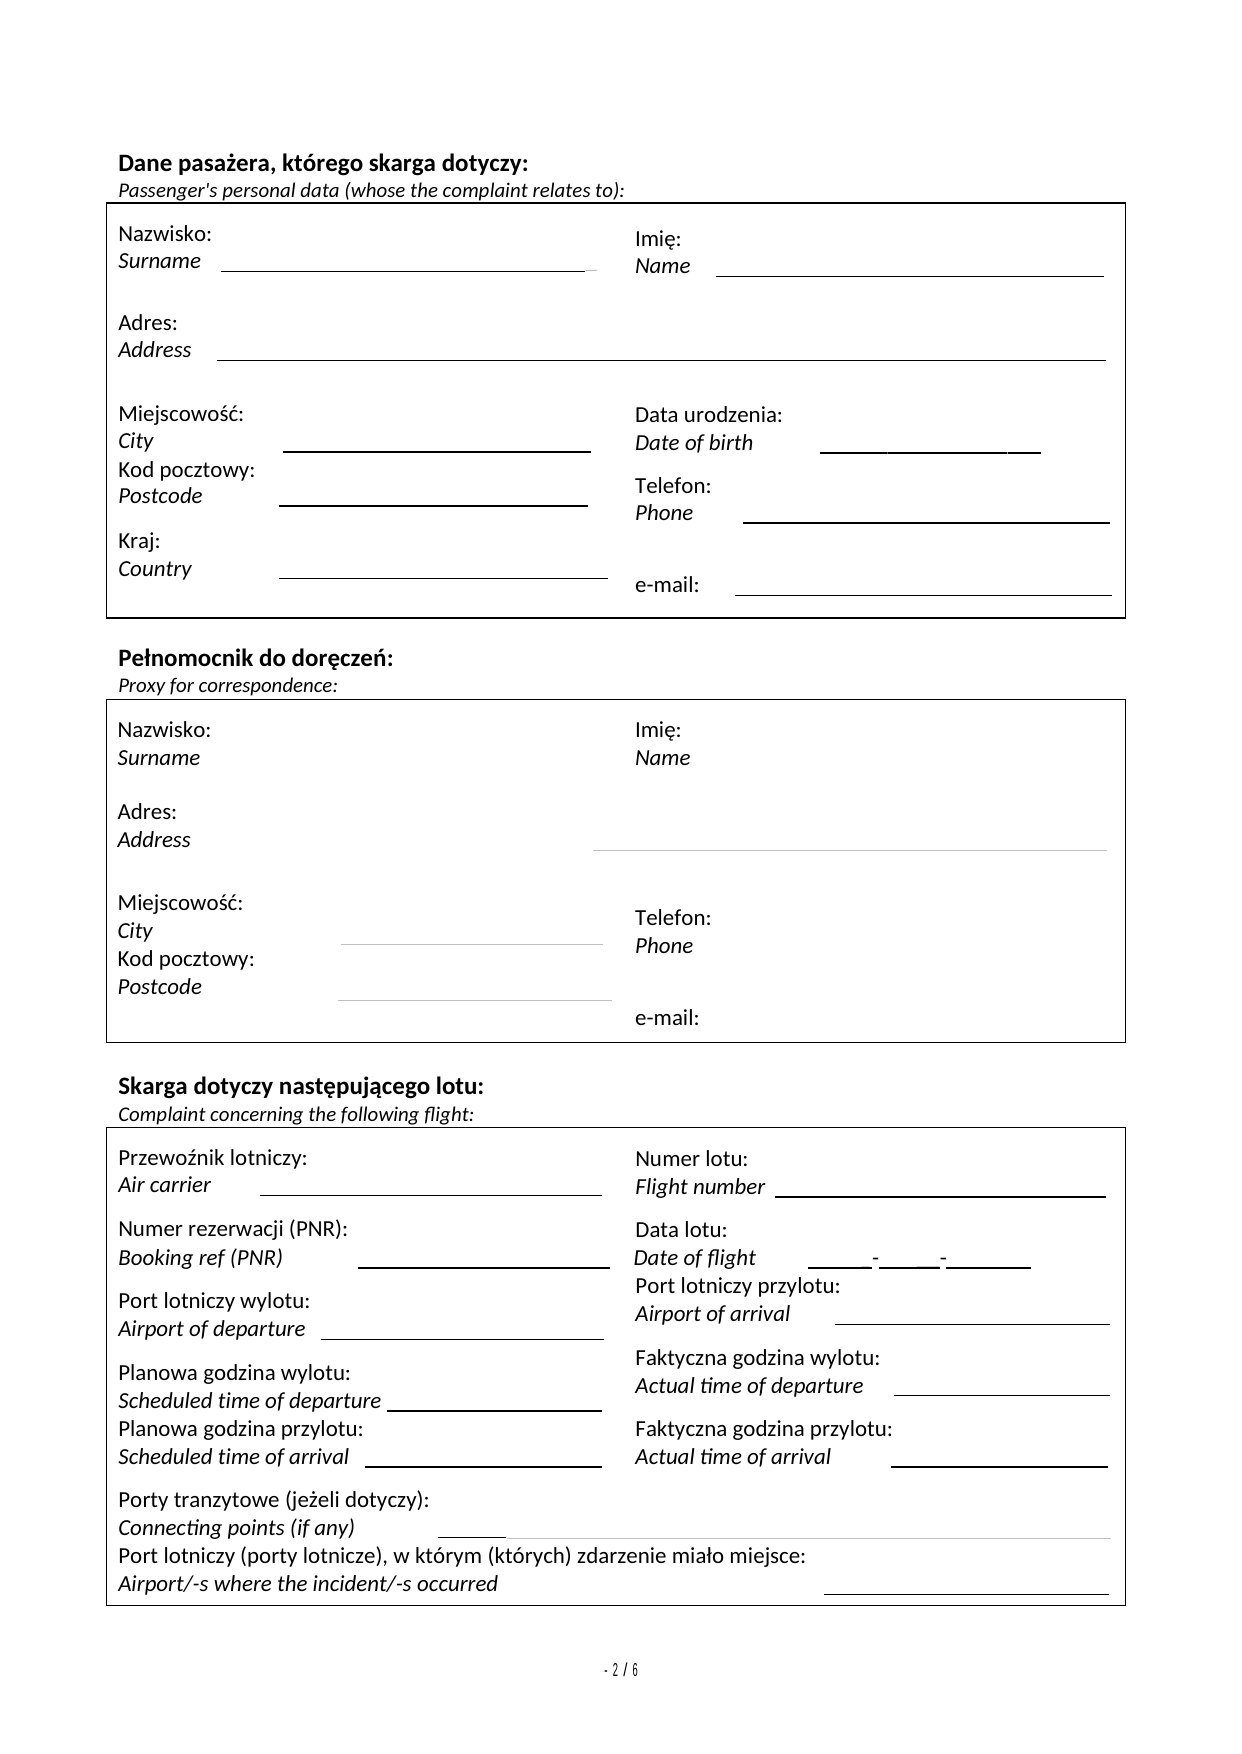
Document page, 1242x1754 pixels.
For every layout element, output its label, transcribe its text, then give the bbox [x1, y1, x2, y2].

text Pełnomocnik do doręczeń: [118, 642, 1142, 672]
text Complaint concerning the following flight: [118, 1101, 605, 1127]
text Kraj: [118, 526, 612, 554]
text Scheduled time of departure [118, 1386, 612, 1414]
table_cell Telefon: Phone e-mail: [623, 873, 1125, 1042]
text Telefon: [635, 472, 1142, 500]
text City [118, 427, 612, 455]
table_header Nazwisko: Surname [107, 700, 623, 786]
text Planowa godzina przylotu: [118, 1414, 606, 1442]
text Adres: [118, 308, 1142, 336]
text Airport of arrival [635, 1299, 1142, 1328]
text Numer lotu: [635, 1144, 1142, 1172]
text Surname _ [118, 247, 620, 274]
table_header Imię: Name [623, 700, 1125, 786]
text Address [118, 336, 1142, 363]
text e-mail: [635, 571, 1142, 598]
text Numer rezerwacji (PNR): [118, 1214, 605, 1242]
table_cell Adres: Address [107, 786, 1125, 873]
text Name [635, 252, 1142, 279]
text Scheduled time of arrival [118, 1442, 612, 1470]
text Country [118, 554, 618, 582]
text Faktyczna godzina przylotu: [635, 1414, 1142, 1442]
text Airport of departure [118, 1315, 614, 1342]
text Air carrier [118, 1171, 611, 1199]
text Przewoźnik lotniczy: [118, 1143, 605, 1171]
text Faktyczna godzina wylotu: [635, 1343, 1142, 1371]
text Postcode [118, 483, 612, 510]
text Porty tranzytowe (jeżeli dotyczy): [118, 1485, 606, 1513]
text Passenger's personal data (whose the complaint relates to): [118, 177, 625, 203]
table_cell Miejscowość: City Kod pocztowy: Postcode [107, 873, 623, 1042]
text Booking ref (PNR) Date of flight _- __- [118, 1243, 1142, 1271]
text Flight number [635, 1172, 1142, 1200]
text Port lotniczy przylotu: [635, 1271, 1142, 1299]
text Skarga dotyczy następującego lotu: [118, 1070, 605, 1101]
text Port lotniczy (porty lotnicze), w którym (których) zdarzenie miało miejsce: [118, 1541, 1142, 1569]
text Dane pasażera, którego skarga dotyczy: [118, 147, 620, 177]
text Actual time of departure [635, 1371, 1142, 1399]
text Data lotu: [635, 1215, 1142, 1243]
text Port lotniczy wylotu: [118, 1287, 608, 1315]
text Planowa godzina wylotu: [118, 1358, 606, 1386]
text Kod pocztowy: [118, 455, 612, 483]
text Phone [635, 500, 1142, 527]
text Airport/-s where the incident/-s occurred [118, 1569, 1142, 1597]
text Miejscowość: [118, 399, 612, 427]
text Imię: [635, 224, 1142, 252]
text Connecting points (if any) [118, 1513, 606, 1541]
text Actual time of arrival [635, 1442, 1142, 1470]
text Data urodzenia: [635, 400, 1142, 428]
text Proxy for correspondence: [118, 672, 1142, 697]
text Date of birth [635, 428, 1142, 456]
text Nazwisko: [118, 219, 620, 247]
